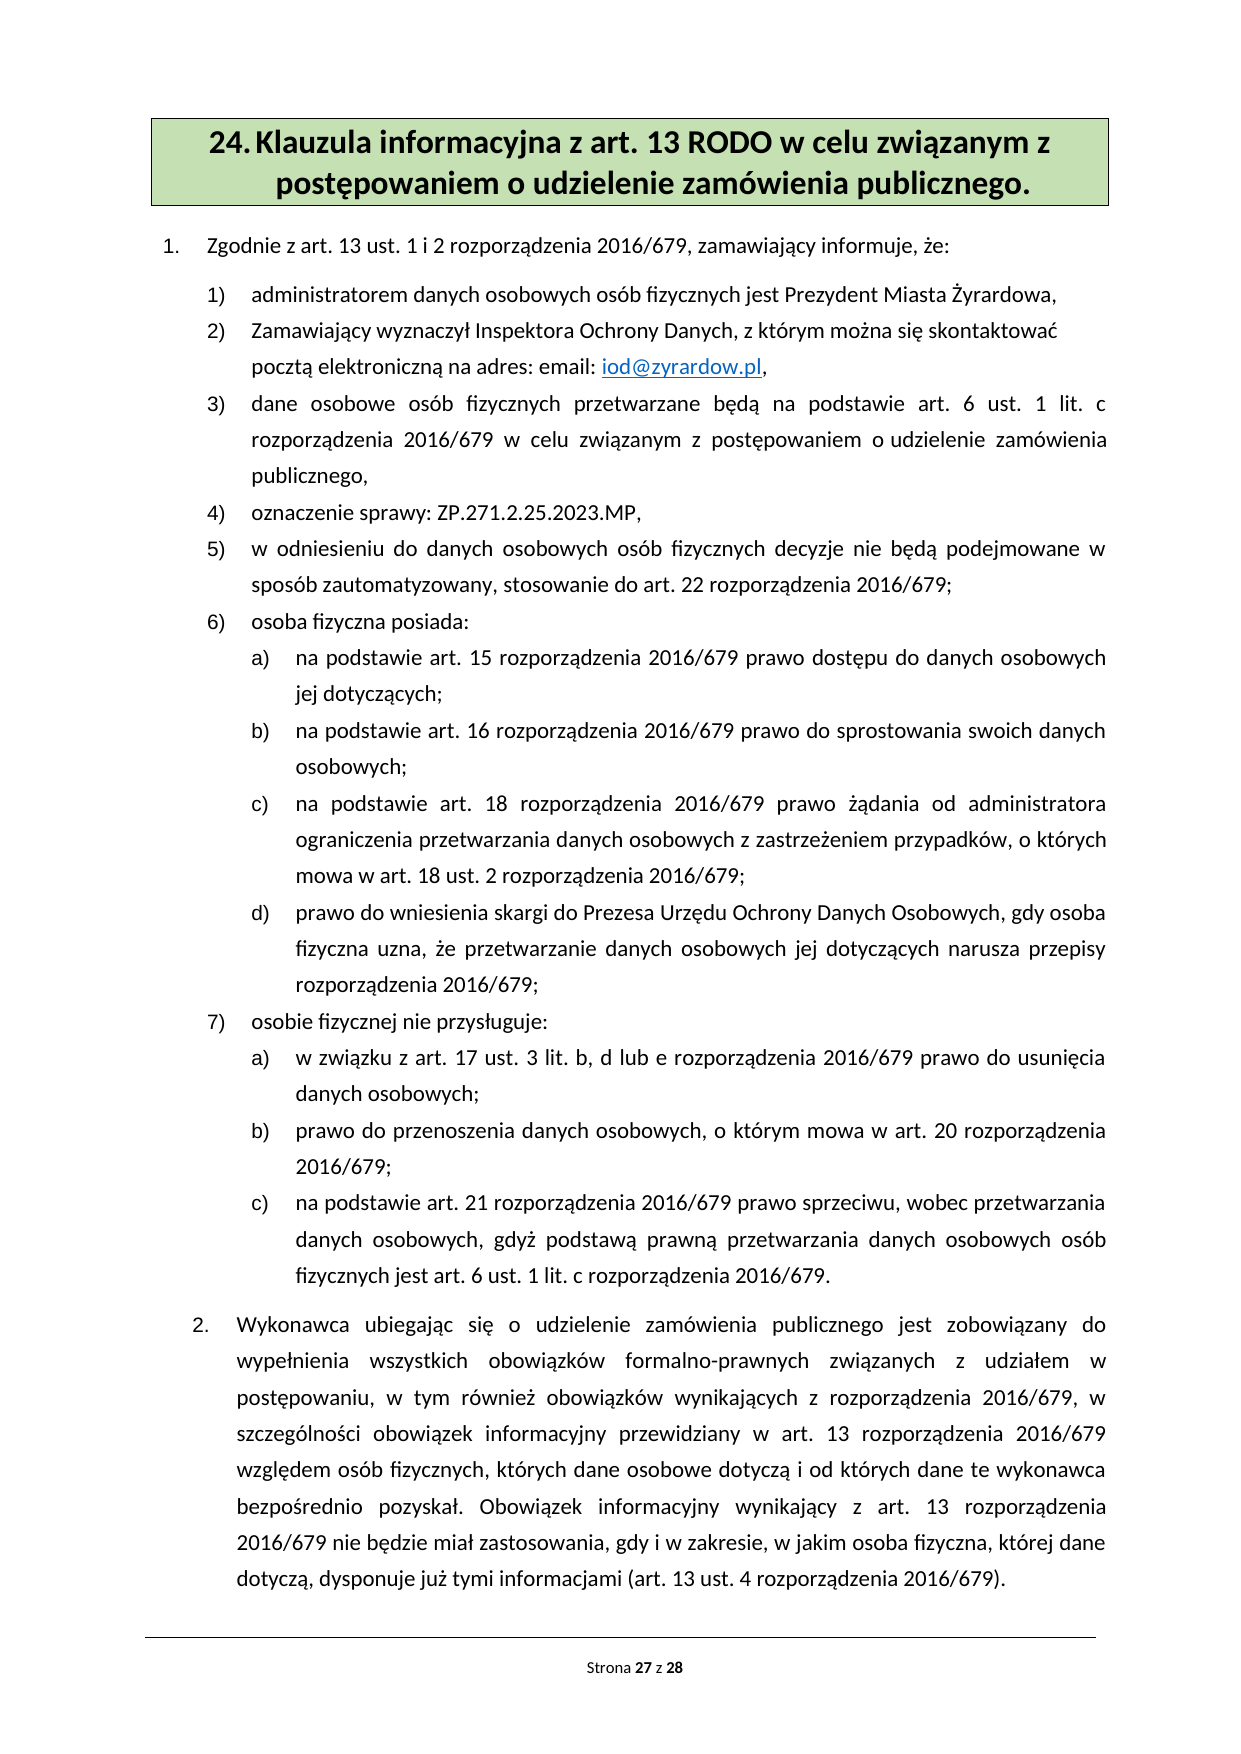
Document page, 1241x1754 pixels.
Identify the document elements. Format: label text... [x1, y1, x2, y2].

list w związku z art. 17 ust. 3 lit. b, d lub e rozporządzenia 2016/679 prawo do usunięcia danych osobowych; [251, 1043, 1107, 1107]
list na podstawie art. 15 rozporządzenia 2016/679 prawo dostępu do danych osobowych jej dotyczących; [251, 643, 1107, 708]
subtitle Klauzula informacyjna z art. 13 RODO w celu związanym z postępowaniem o udzielenie zamówienia publicznego. [152, 119, 1108, 205]
list dane osobowe osób fizycznych przetwarzane będą na podstawie art. 6 ust. 1 lit. c rozporządzenia 2016/679 w celu związanym z postępowaniem o udzielenie zamówienia publicznego, [207, 389, 1107, 489]
list w odniesieniu do danych osobowych osób fizycznych decyzje nie będą podejmowane w sposób zautomatyzowany, stosowanie do art. 22 rozporządzenia 2016/679; [207, 534, 1107, 598]
list osoba fizyczna posiada: [207, 607, 1107, 635]
list prawo do wniesienia skargi do Prezesa Urzędu Ochrony Danych Osobowych, gdy osoba fizyczna uzna, że przetwarzanie danych osobowych jej dotyczących narusza przepisy rozporządzenia 2016/679; [251, 898, 1107, 998]
list oznaczenie sprawy: ZP.271.2.25.2023.MP, [207, 498, 1107, 526]
list na podstawie art. 16 rozporządzenia 2016/679 prawo do sprostowania swoich danych osobowych; [251, 716, 1107, 780]
list Zamawiający wyznaczył Inspektora Ochrony Danych, z którym można się skontaktować pocztą elektroniczną na adres: email: iod@zyrardow.pl, [207, 316, 1107, 380]
list prawo do przenoszenia danych osobowych, o którym mowa w art. 20 rozporządzenia 2016/679; [251, 1116, 1107, 1180]
list Wykonawca ubiegając się o udzielenie zamówienia publicznego jest zobowiązany do wypełnienia wszystkich obowiązków formalno-prawnych związanych z udziałem w postępowaniu, w tym również obowiązków wynikających z rozporządzenia 2016/679, w szczególności obowiązek informacyjny przewidziany w art. 13 rozporządzenia 2016/679 względem osób fizycznych, których dane osobowe dotyczą i od których dane te wykonawca bezpośrednio pozyskał. Obowiązek informacyjny wynikający z art. 13 rozporządzenia 2016/679 nie będzie miał zastosowania, gdy i w zakresie, w jakim osoba fizyczna, której dane dotyczą, dysponuje już tymi informacjami (art. 13 ust. 4 rozporządzenia 2016/679). [192, 1310, 1107, 1593]
list na podstawie art. 18 rozporządzenia 2016/679 prawo żądania od administratora ograniczenia przetwarzania danych osobowych z zastrzeżeniem przypadków, o których mowa w art. 18 ust. 2 rozporządzenia 2016/679; [251, 789, 1107, 889]
list osobie fizycznej nie przysługuje: [207, 1007, 1107, 1035]
list administratorem danych osobowych osób fizycznych jest Prezydent Miasta Żyrardowa, [207, 280, 1107, 308]
list na podstawie art. 21 rozporządzenia 2016/679 prawo sprzeciwu, wobec przetwarzania danych osobowych, gdyż podstawą prawną przetwarzania danych osobowych osób fizycznych jest art. 6 ust. 1 lit. c rozporządzenia 2016/679. [251, 1188, 1107, 1289]
list Zgodnie z art. 13 ust. 1 i 2 rozporządzenia 2016/679, zamawiający informuje, że: [163, 231, 1107, 259]
